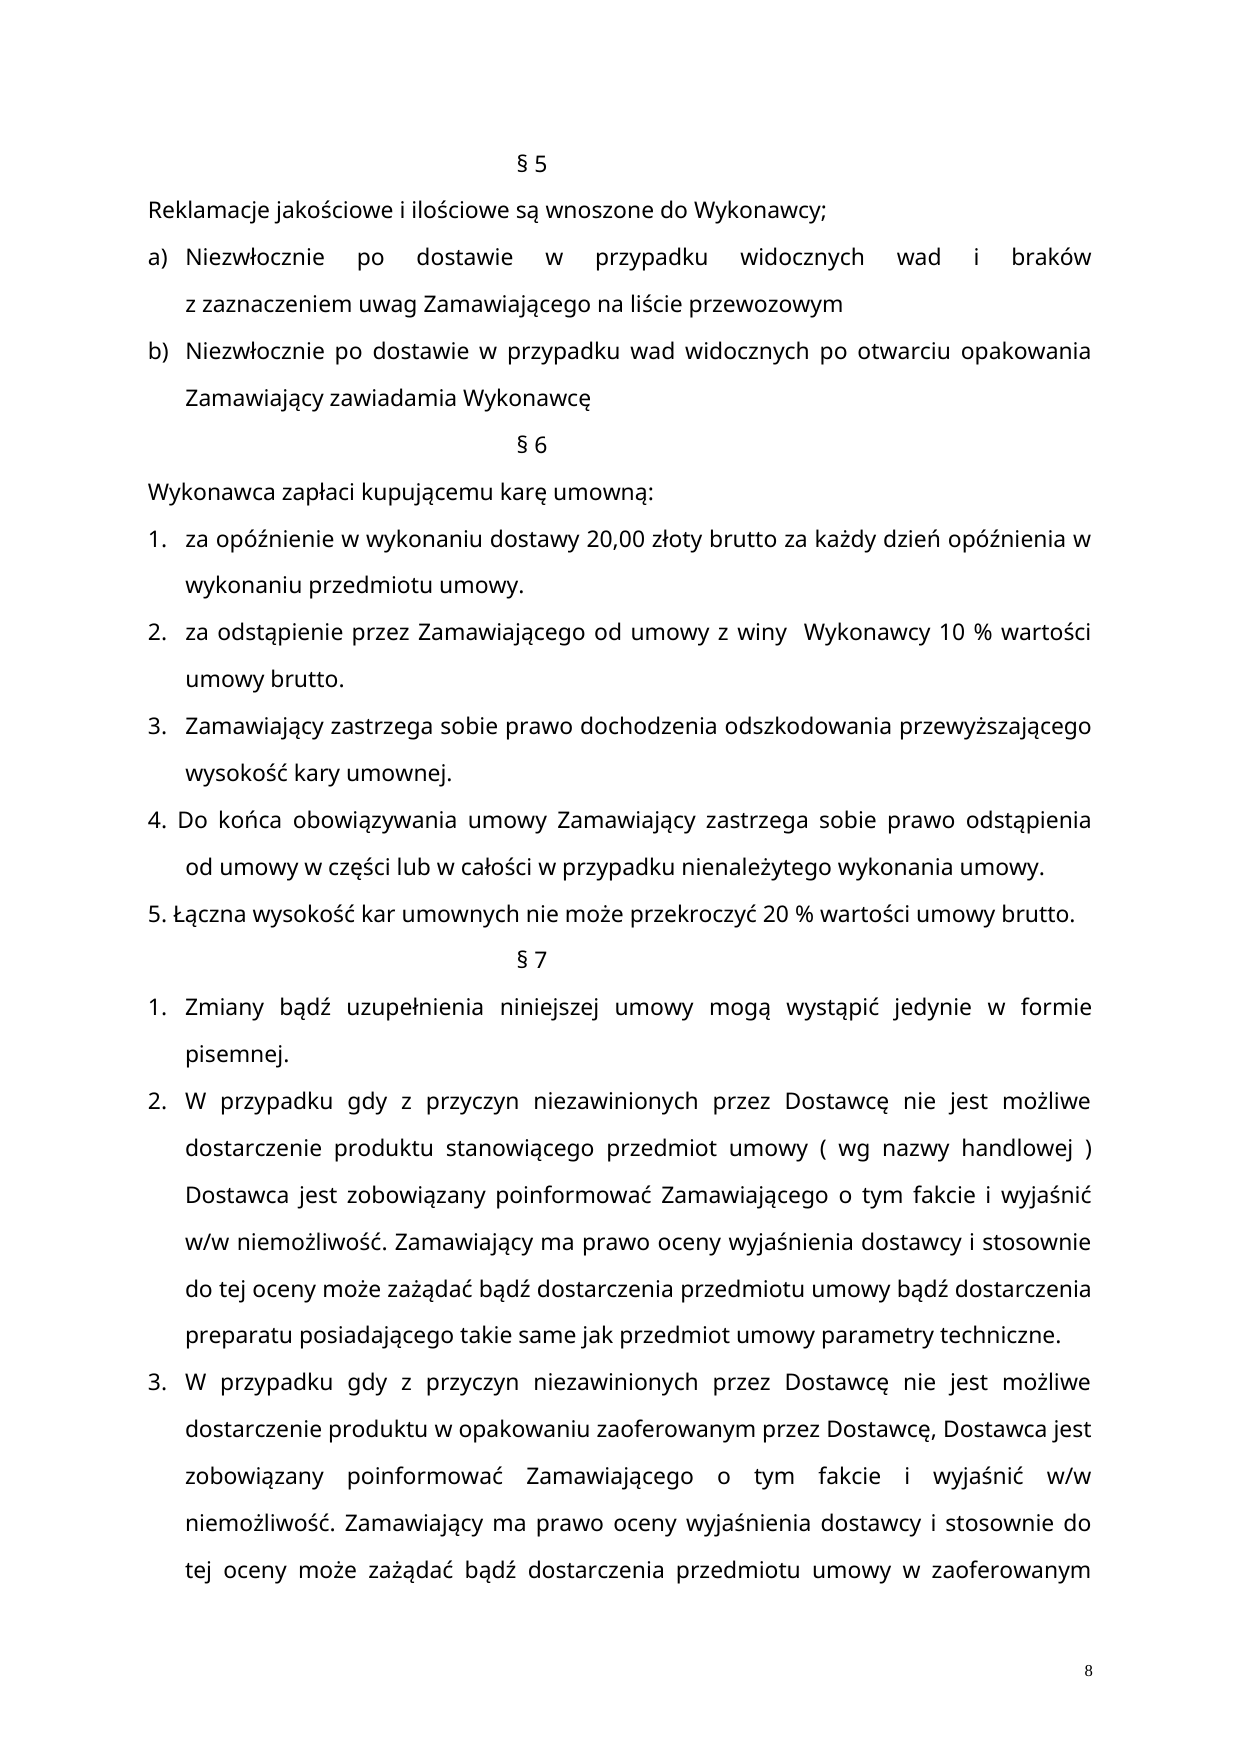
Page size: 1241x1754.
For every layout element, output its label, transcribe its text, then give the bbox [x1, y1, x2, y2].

text 1. za opóźnienie w wykonaniu dostawy 20,00 złoty brutto za każdy dzień opóźnienia w wykonaniu przedmiotu umowy. [148, 523, 1093, 601]
list Niezwłocznie po dostawie w przypadku widocznych wad i braków z zaznaczeniem uwag Zamawiającego na liście przewozowym [148, 241, 1093, 319]
text 3. Zamawiający zastrzega sobie prawo dochodzenia odszkodowania przewyższającego wysokość kary umownej. [148, 710, 1093, 788]
text § 7 [516, 944, 1093, 976]
text 4. Do końca obowiązywania umowy Zamawiający zastrzega sobie prawo odstąpienia od umowy w części lub w całości w przypadku nienależytego wykonania umowy. [148, 804, 1093, 882]
list W przypadku gdy z przyczyn niezawinionych przez Dostawcę nie jest możliwe dostarczenie produktu stanowiącego przedmiot umowy ( wg nazwy handlowej ) Dostawca jest zobowiązany poinformować Zamawiającego o tym fakcie i wyjaśnić w/w niemożliwość. Zamawiający ma prawo oceny wyjaśnienia dostawcy i stosownie do tej oceny może zażądać bądź dostarczenia przedmiotu umowy bądź dostarczenia preparatu posiadającego takie same jak przedmiot umowy parametry techniczne. [148, 1085, 1093, 1351]
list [148, 1366, 1093, 1585]
text § 5 [443, 148, 1093, 179]
text 5. Łączna wysokość kar umownych nie może przekroczyć 20 % wartości umowy brutto. [148, 898, 1093, 929]
text 2. za odstąpienie przez Zamawiającego od umowy z winy Wykonawcy 10 % wartości umowy brutto. [148, 616, 1093, 694]
list Niezwłocznie po dostawie w przypadku wad widocznych po otwarciu opakowania Zamawiający zawiadamia Wykonawcę [148, 335, 1093, 413]
text Wykonawca zapłaci kupującemu karę umowną: [148, 476, 1093, 507]
text § 6 [148, 429, 1093, 460]
list Zmiany bądź uzupełnienia niniejszej umowy mogą wystąpić jedynie w formie pisemnej. [148, 991, 1093, 1069]
text Reklamacje jakościowe i ilościowe są wnoszone do Wykonawcy; [148, 194, 1093, 226]
